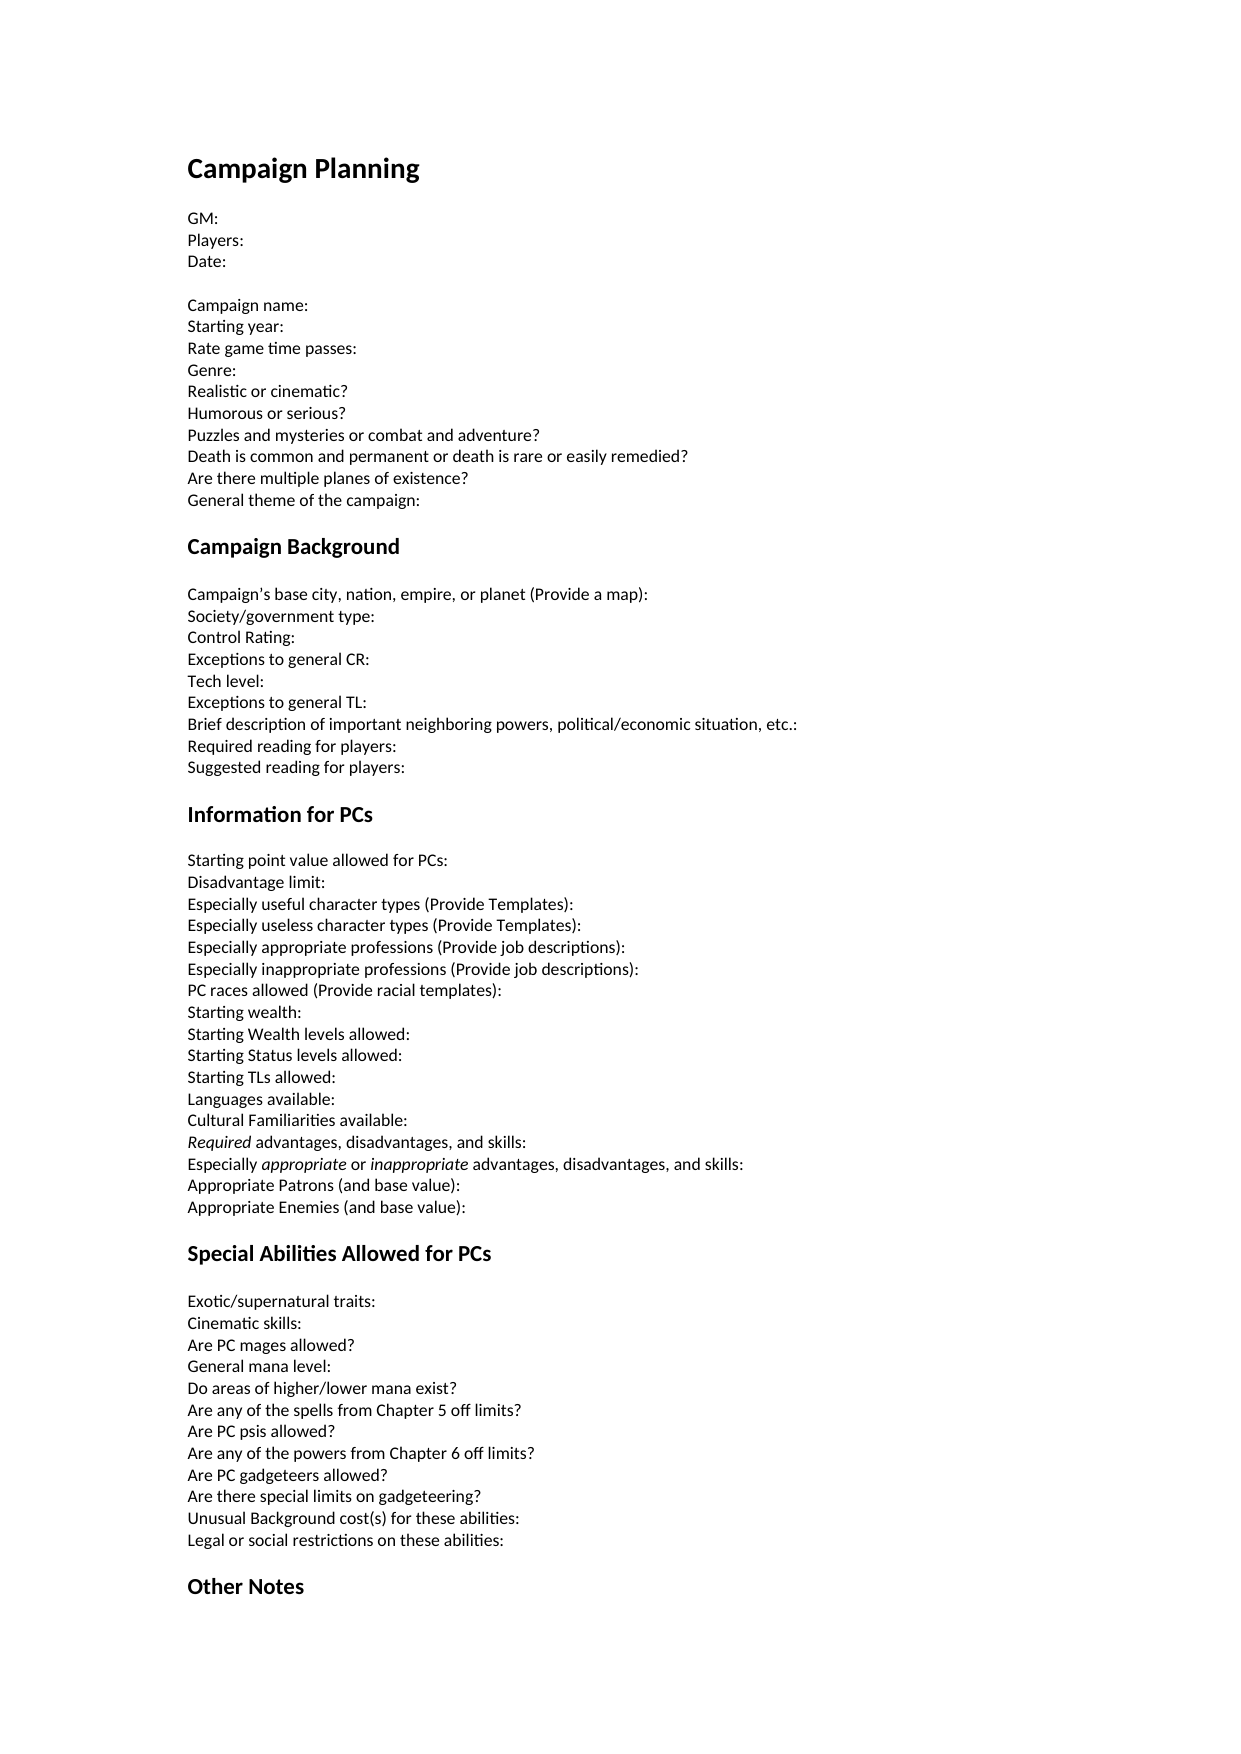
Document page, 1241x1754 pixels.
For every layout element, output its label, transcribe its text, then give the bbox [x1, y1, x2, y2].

text Control Rating: [187, 627, 1053, 648]
text Starting wealth: [187, 1001, 1053, 1023]
text Campaign name: [187, 294, 1053, 316]
text Especially useless character types (Provide Templates): [187, 914, 1053, 936]
text Starting Status levels allowed: [187, 1044, 1053, 1066]
text Date: [187, 251, 1053, 272]
text Do areas of higher/lower mana exist? [187, 1377, 1053, 1399]
text Humorous or serious? [187, 402, 1053, 424]
text Are PC mages allowed? [187, 1334, 1053, 1356]
text Starting TLs allowed: [187, 1066, 1053, 1088]
text Are any of the powers from Chapter 6 off limits? [187, 1442, 1053, 1464]
text Starting Wealth levels allowed: [187, 1023, 1053, 1044]
text Information for PCs [187, 800, 1053, 828]
text Cultural Familiarities available: [187, 1109, 1053, 1131]
text Are there special limits on gadgeteering? [187, 1486, 1053, 1507]
text Suggested reading for players: [187, 757, 1053, 778]
text Genre: [187, 359, 1053, 381]
text Disadvantage limit: [187, 871, 1053, 893]
text Are PC psis allowed? [187, 1421, 1053, 1442]
text Are there multiple planes of existence? [187, 467, 1053, 489]
text Starting point value allowed for PCs: [187, 849, 1053, 871]
text Tech level: [187, 670, 1053, 692]
text Death is common and permanent or death is rare or easily remedied? [187, 446, 1053, 467]
text Languages available: [187, 1088, 1053, 1109]
text Are any of the spells from Chapter 5 off limits? [187, 1399, 1053, 1421]
text Other Notes [187, 1572, 1053, 1600]
text Rate game time passes: [187, 337, 1053, 359]
text Exceptions to general CR: [187, 648, 1053, 670]
text Exceptions to general TL: [187, 692, 1053, 713]
text Special Abilities Allowed for PCs [187, 1239, 1053, 1268]
text Cinematic skills: [187, 1312, 1053, 1334]
text Especially inappropriate professions (Provide job descriptions): [187, 958, 1053, 979]
text Brief description of important neighboring powers, political/economic situation, etc.: [187, 713, 1053, 735]
text PC races allowed (Provide racial templates): [187, 979, 1053, 1001]
text Players: [187, 229, 1053, 251]
text Appropriate Patrons (and base value): [187, 1174, 1053, 1196]
text General theme of the campaign: [187, 489, 1053, 511]
text General mana level: [187, 1356, 1053, 1377]
text Especially useful character types (Provide Templates): [187, 893, 1053, 914]
text Required reading for players: [187, 735, 1053, 757]
text Realistic or cinematic? [187, 381, 1053, 402]
text Exotic/supernatural traits: [187, 1291, 1053, 1312]
text Campaign Background [187, 532, 1053, 560]
text Unusual Background cost(s) for these abilities: [187, 1507, 1053, 1529]
text Appropriate Enemies (and base value): [187, 1196, 1053, 1218]
text Especially appropriate professions (Provide job descriptions): [187, 936, 1053, 958]
text Are PC gadgeteers allowed? [187, 1464, 1053, 1486]
text Puzzles and mysteries or combat and adventure? [187, 424, 1053, 446]
text GM: [187, 207, 1053, 229]
text Society/government type: [187, 605, 1053, 627]
text Campaign Planning [187, 150, 1053, 186]
text Legal or social restrictions on these abilities: [187, 1529, 1053, 1551]
text Especially appropriate or inappropriate advantages, disadvantages, and skills: [187, 1153, 1053, 1174]
text Campaign’s base city, nation, empire, or planet (Provide a map): [187, 583, 1053, 605]
text Starting year: [187, 316, 1053, 337]
text Required advantages, disadvantages, and skills: [187, 1131, 1053, 1153]
